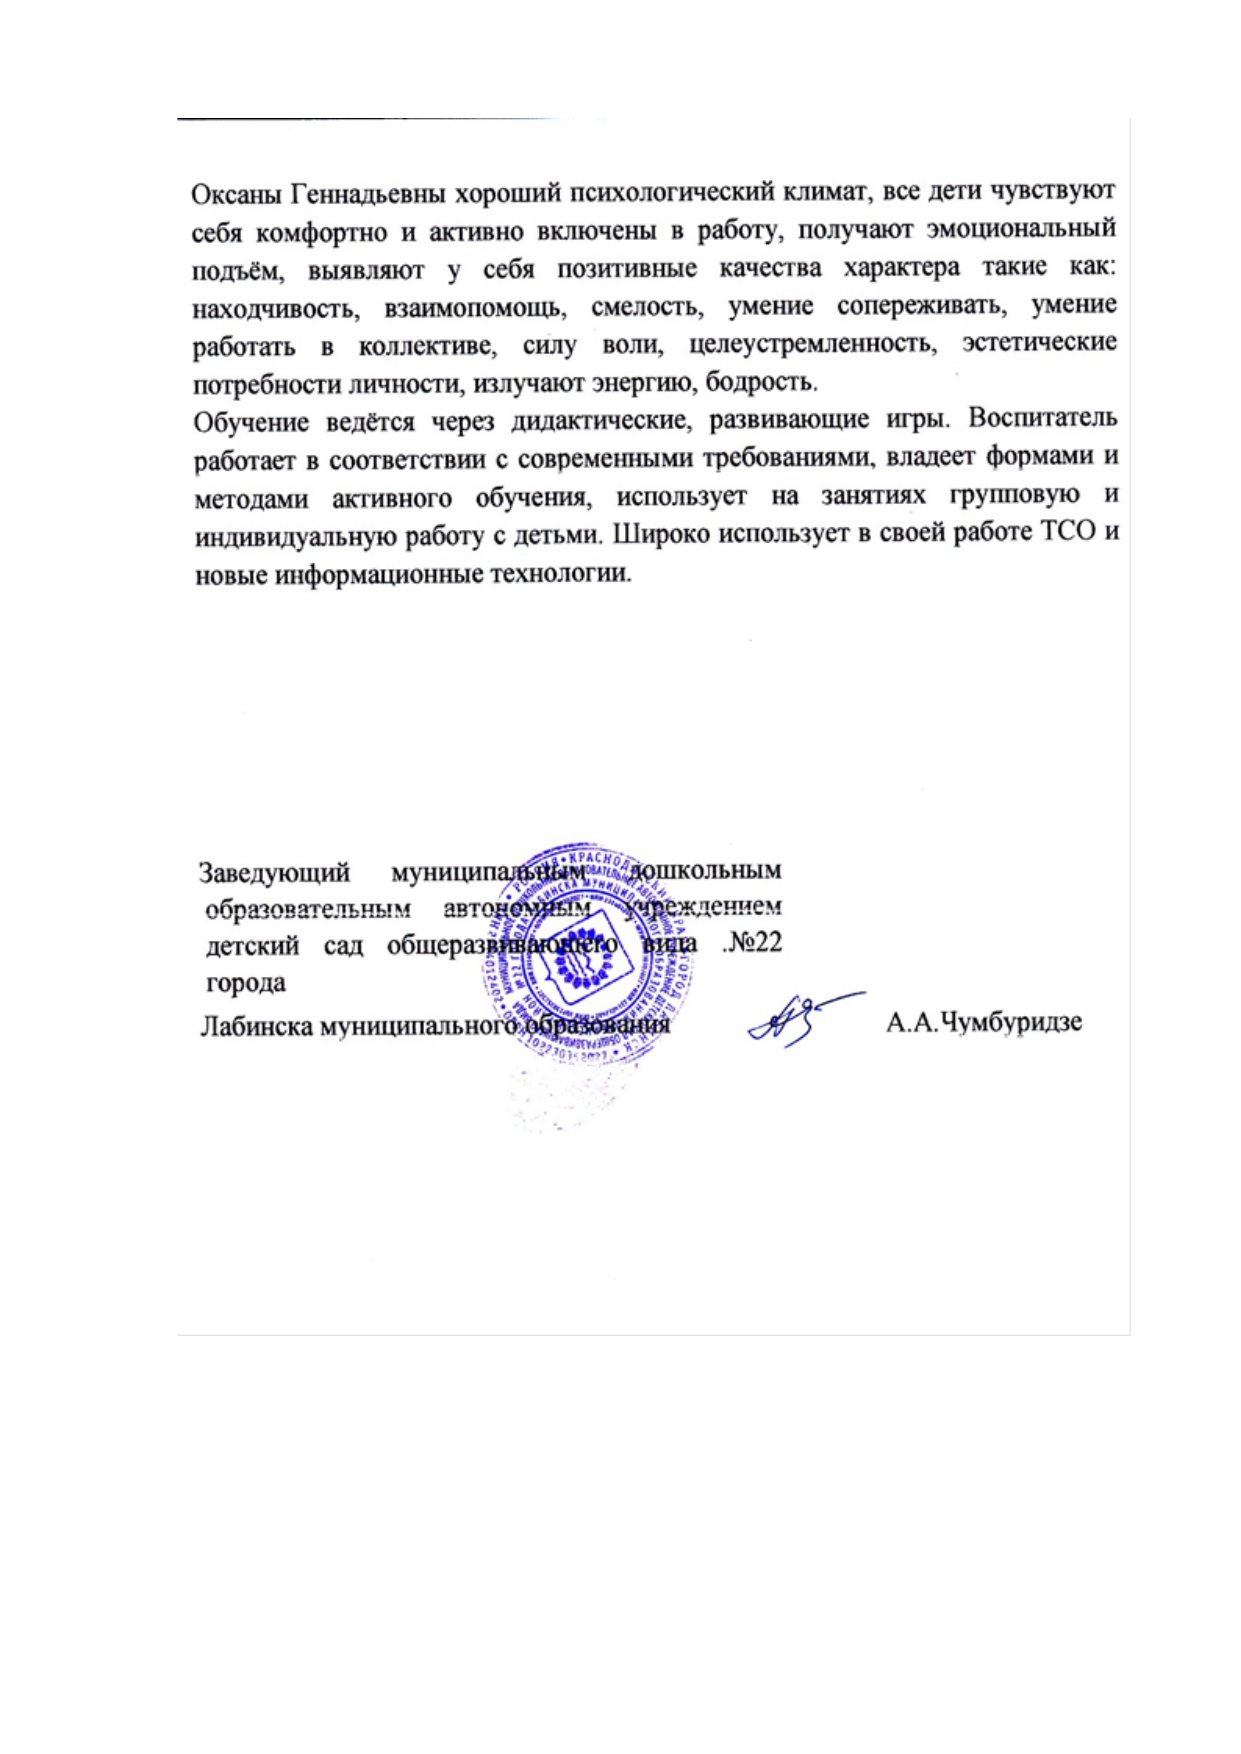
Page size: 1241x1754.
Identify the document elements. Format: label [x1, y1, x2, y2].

picture [177, 118, 1132, 1337]
